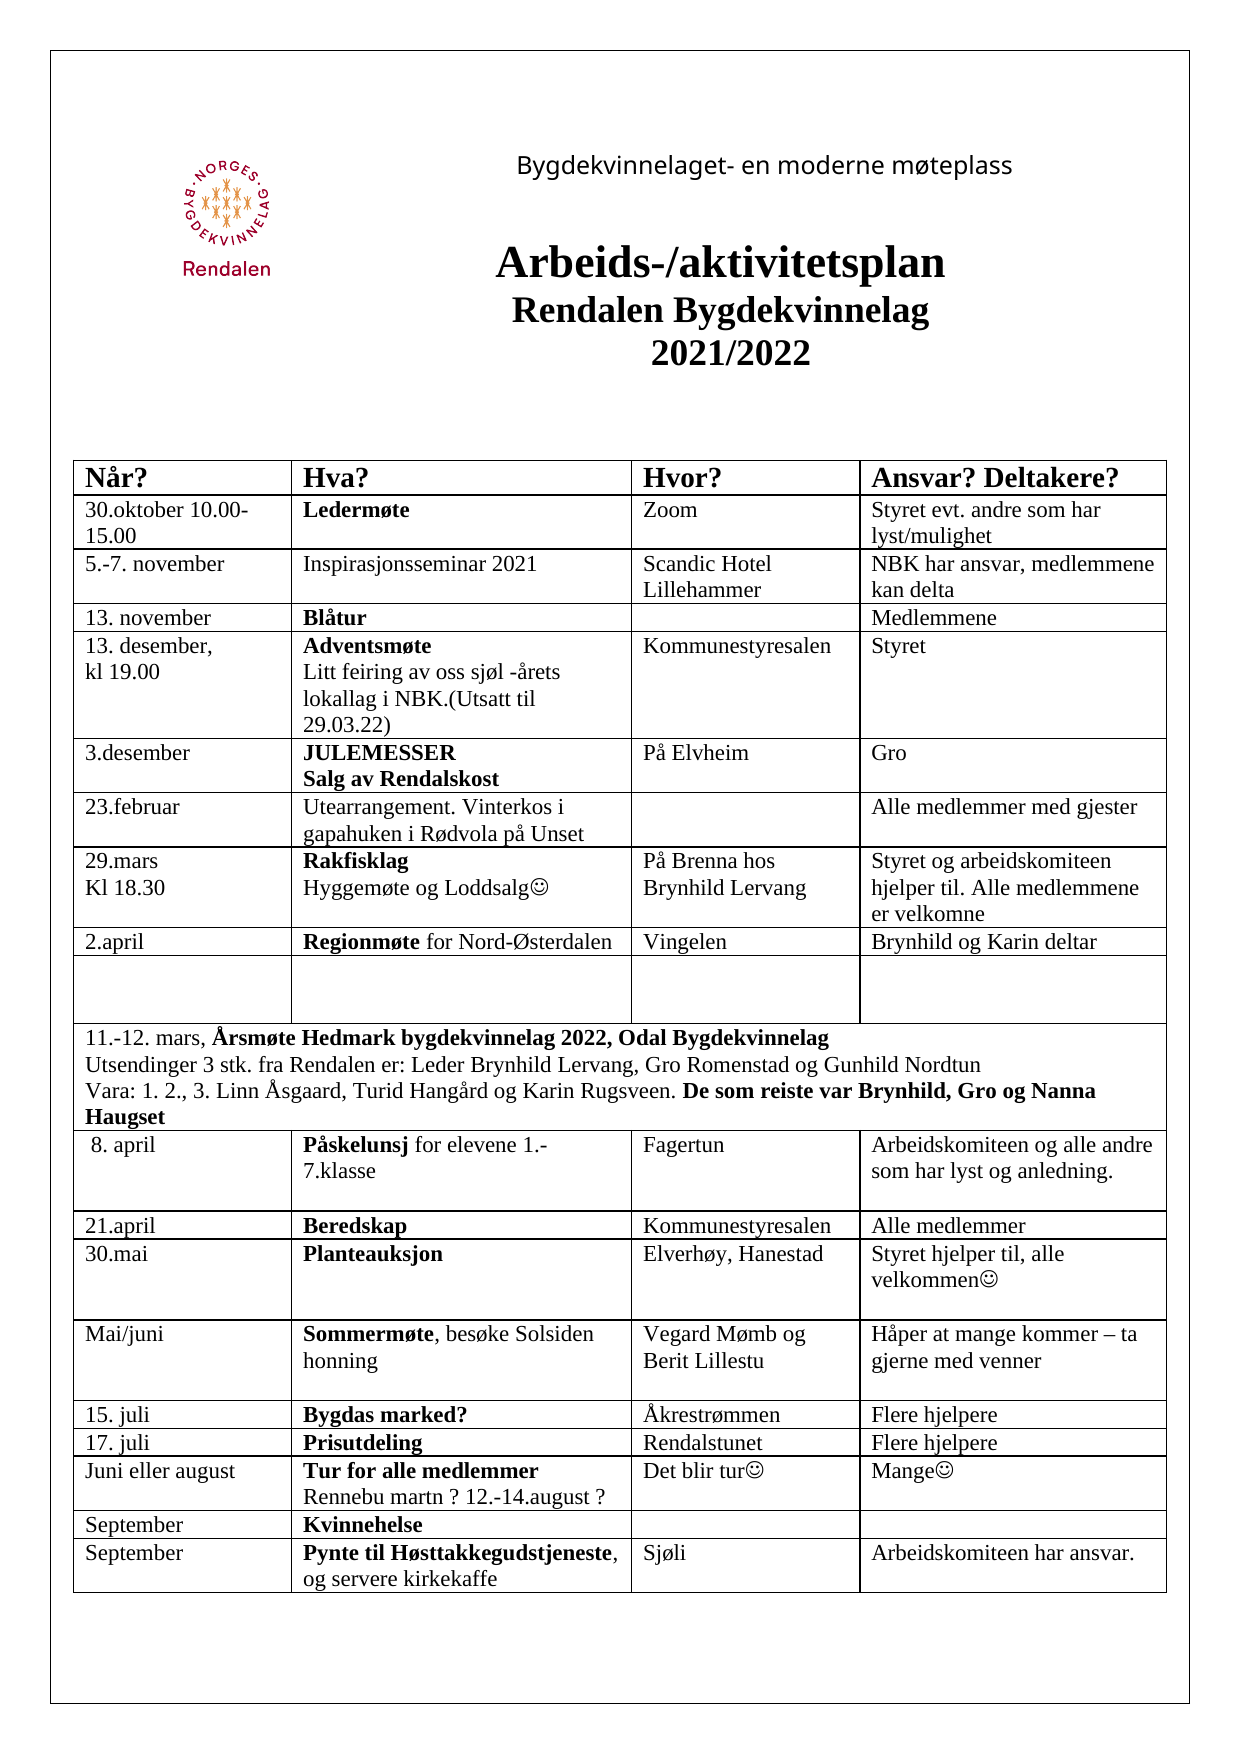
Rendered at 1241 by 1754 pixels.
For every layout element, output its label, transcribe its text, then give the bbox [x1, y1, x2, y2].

table_cell Adventsmøte Litt feiring av oss sjøl -årets lokallag i NBK.(Utsatt til 29.03.22) [292, 632, 631, 737]
table_cell På Brenna hos Brynhild Lervang [632, 848, 859, 927]
table_cell Fagertun [632, 1131, 859, 1210]
table_cell Åkrestrømmen [632, 1401, 859, 1427]
table_cell Medlemmene [861, 604, 1166, 631]
table_cell 3.desember [74, 739, 291, 792]
table_cell 13. november [74, 604, 291, 631]
table_cell JULEMESSER Salg av Rendalskost [292, 739, 631, 792]
table_cell Pynte til Høsttakkegudstjeneste, og servere kirkekaffe [292, 1539, 631, 1592]
table_cell Styret [861, 632, 1166, 737]
text Arbeids-/aktivitetsplan [330, 234, 1093, 287]
text Bygdekvinnelaget- en moderne møteplass [442, 147, 1093, 182]
table_cell NBK har ansvar, medlemmene kan delta [861, 550, 1166, 603]
table_cell Påskelunsj for elevene 1.-7.klasse [292, 1131, 631, 1210]
table_cell Vingelen [632, 928, 859, 954]
table_cell Mai/juni [74, 1321, 291, 1399]
table_cell Zoom [632, 496, 859, 548]
table_cell Elverhøy, Hanestad [632, 1240, 859, 1319]
table_cell Alle medlemmer med gjester [861, 793, 1166, 846]
table_header Ansvar? Deltakere? [861, 461, 1166, 494]
table_cell Flere hjelpere [861, 1401, 1166, 1427]
table_cell Håper at mange kommer – ta gjerne med venner [861, 1321, 1166, 1399]
table_cell Blåtur [292, 604, 631, 631]
table_cell Brynhild og Karin deltar [861, 928, 1166, 954]
table_cell 13. desember, kl 19.00 [74, 632, 291, 737]
table_cell 8. april [74, 1131, 291, 1210]
table_cell Kommunestyresalen [632, 632, 859, 737]
table_cell Juni eller august [74, 1457, 291, 1509]
table_cell Mange [861, 1457, 1166, 1509]
table_cell Rakfisklag Hyggemøte og Loddsalg [292, 848, 631, 927]
table_cell September [74, 1511, 291, 1537]
table_cell Regionmøte for Nord-Østerdalen [292, 928, 631, 954]
table_cell 23.februar [74, 793, 291, 846]
table_cell Styret evt. andre som har lyst/mulighet [861, 496, 1166, 548]
table_cell Arbeidskomiteen og alle andre som har lyst og anledning. [861, 1131, 1166, 1210]
table_cell Kommunestyresalen [632, 1212, 859, 1238]
table_cell 21.april [74, 1212, 291, 1238]
picture [123, 146, 330, 294]
table_cell [632, 604, 859, 631]
table_header Hva? [292, 461, 631, 494]
table_header Hvor? [632, 461, 859, 494]
table_cell [632, 1511, 859, 1537]
table_cell Kvinnehelse [292, 1511, 631, 1537]
table_cell Styret hjelper til, alle velkommen [861, 1240, 1166, 1319]
table_cell 5.-7. november [74, 550, 291, 603]
table_cell Arbeidskomiteen har ansvar. [861, 1539, 1166, 1592]
table_cell 2.april [74, 928, 291, 954]
table_cell Utearrangement. Vinterkos i gapahuken i Rødvola på Unset [292, 793, 631, 846]
table_cell Vegard Mømb og Berit Lillestu [632, 1321, 859, 1399]
table_cell På Elvheim [632, 739, 859, 792]
table_cell Sommermøte, besøke Solsiden honning [292, 1321, 631, 1399]
table_cell Sjøli [632, 1539, 859, 1592]
table_cell 15. juli [74, 1401, 291, 1427]
table_cell September [74, 1539, 291, 1592]
table_cell 29.mars Kl 18.30 [74, 848, 291, 927]
table_header Når? [74, 461, 291, 494]
table_cell Rendalstunet [632, 1429, 859, 1455]
table_cell [632, 793, 859, 846]
table_cell Beredskap [292, 1212, 631, 1238]
table_cell [292, 956, 631, 1023]
text 2021/2022 [295, 330, 1093, 373]
table_cell 17. juli [74, 1429, 291, 1455]
table_cell [861, 956, 1166, 1023]
table_cell Inspirasjonsseminar 2021 [292, 550, 631, 603]
table_cell Scandic Hotel Lillehammer [632, 550, 859, 603]
table_cell Alle medlemmer [861, 1212, 1166, 1238]
table_cell Flere hjelpere [861, 1429, 1166, 1455]
table_cell 30.mai [74, 1240, 291, 1319]
table_cell 30.oktober 10.00-15.00 [74, 496, 291, 548]
text Rendalen Bygdekvinnelag [147, 287, 1093, 330]
table_cell Det blir tur [632, 1457, 859, 1509]
table_cell Planteauksjon [292, 1240, 631, 1319]
table_cell Tur for alle medlemmer Rennebu martn ? 12.-14.august ? [292, 1457, 631, 1509]
table_cell 11.-12. mars, Årsmøte Hedmark bygdekvinnelag 2022, Odal Bygdekvinnelag Utsendinger 3 stk. fra Rendalen er: Leder Brynhild Lervang, Gro Romenstad og Gunhild Nordtun Vara: 1. 2., 3. Linn Åsgaard, Turid Hangård og Karin Rugsveen. De som reiste var Brynhild, Gro og Nanna Haugset [74, 1024, 1166, 1130]
table_cell Bygdas marked? [292, 1401, 631, 1427]
table_cell Ledermøte [292, 496, 631, 548]
table_cell [74, 956, 291, 1023]
table_cell Styret og arbeidskomiteen hjelper til. Alle medlemmene er velkomne [861, 848, 1166, 927]
table_cell [632, 956, 859, 1023]
table_cell [861, 1511, 1166, 1537]
table_cell Prisutdeling [292, 1429, 631, 1455]
table_cell Gro [861, 739, 1166, 792]
